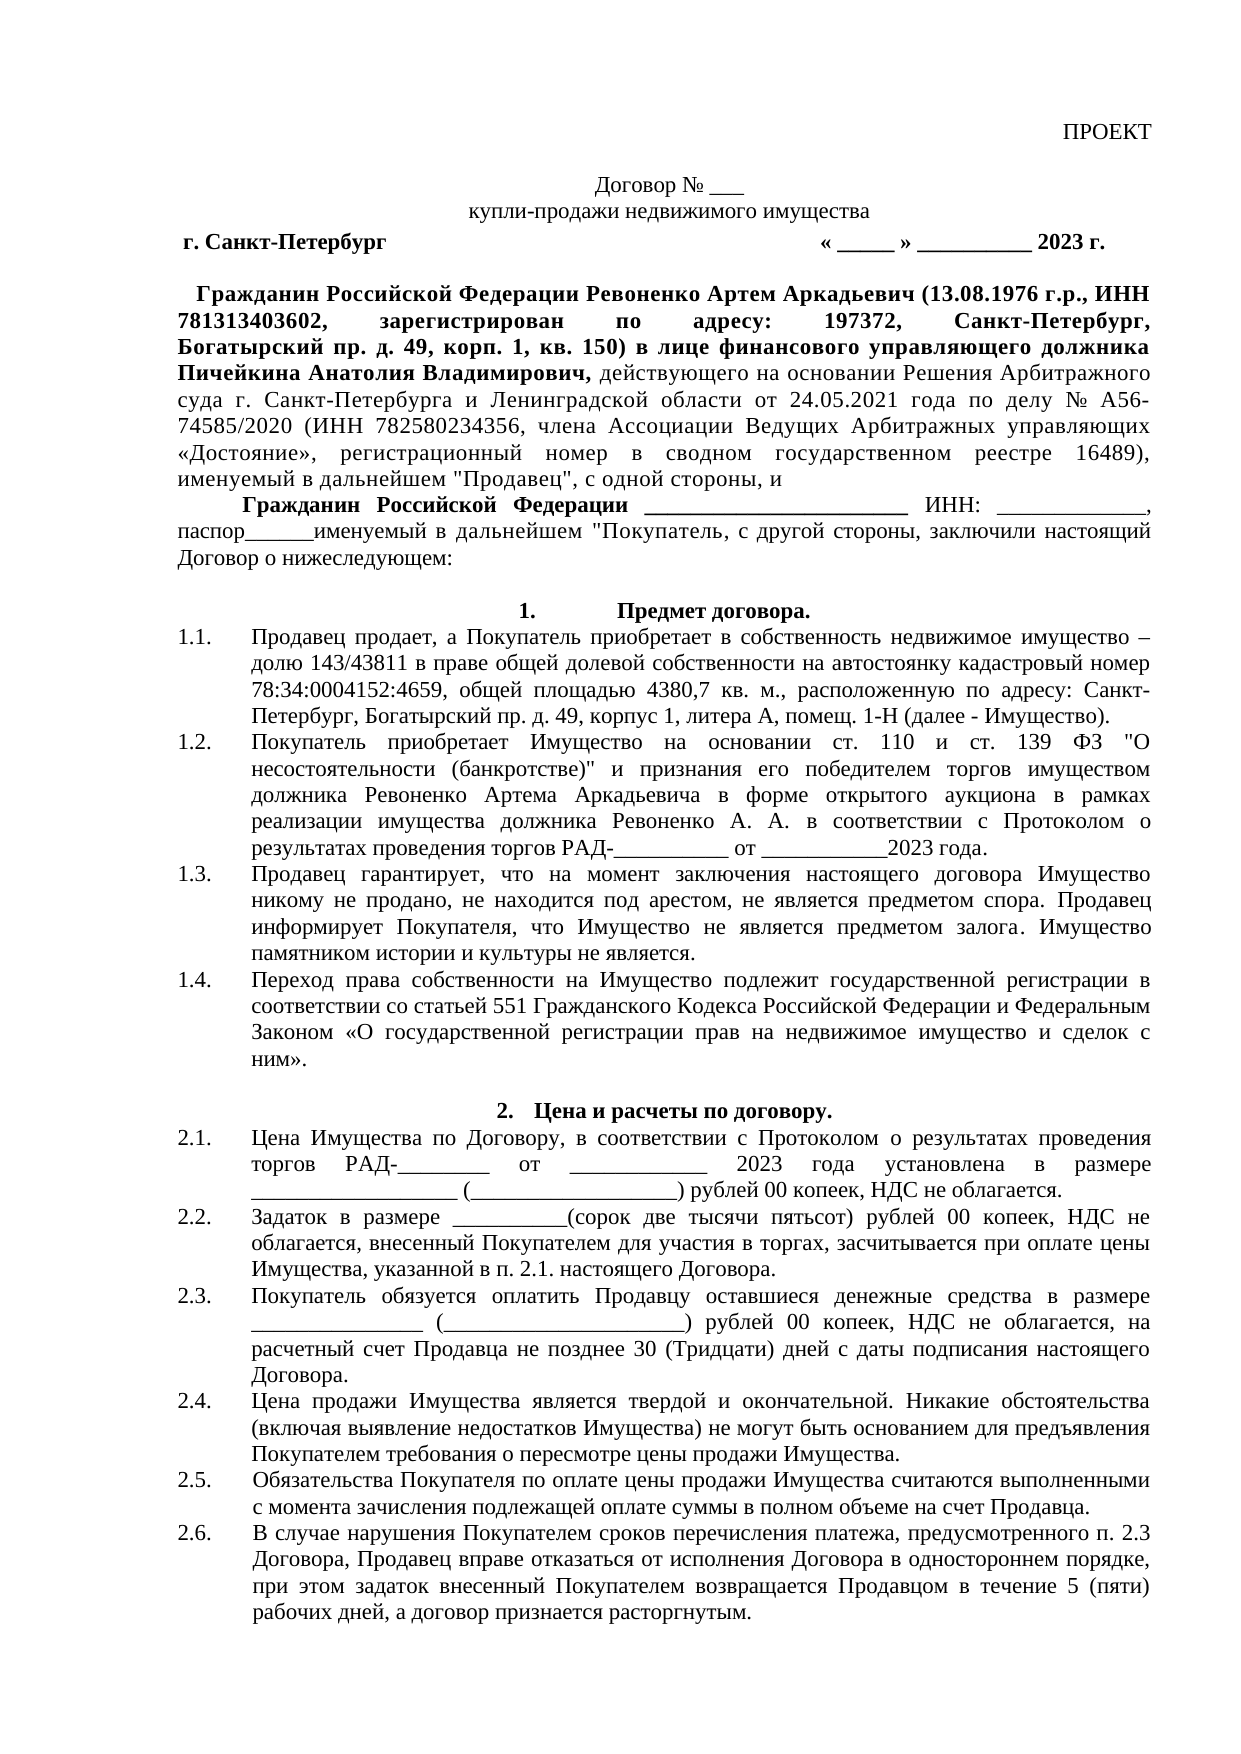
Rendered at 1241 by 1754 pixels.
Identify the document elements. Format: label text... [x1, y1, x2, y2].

list Покупатель приобретает Имущество на основании ст. 110 и ст. 139 ФЗ "О несостоятельности (банкротстве)" и признания его победителем торгов имуществом должника Ревоненко Артема Аркадьевича в форме открытого аукциона в рамках реализации имущества должника Ревоненко А. А. в соответствии с Протоколом о результатах проведения торгов РАД-__________ от ___________2023 года. [177, 728, 1152, 860]
list Продавец гарантирует, что на момент заключения настоящего договора Имущество никому не продано, не находится под арестом, не является предметом спора. Продавец информирует Покупателя, что Имущество не является предметом залога. Имущество памятником истории и культуры не является. [177, 860, 1152, 966]
text ПРОЕКТ [187, 118, 1152, 144]
list Цена Имущества по Договору, в соответствии с Протоколом о результатах проведения торгов РАД-________ от ____________ 2023 года установлена в размере __________________ (__________________) рублей 00 копеек, НДС не облагается. [177, 1124, 1152, 1203]
list Покупатель обязуется оплатить Продавцу оставшиеся денежные средства в размере _______________ (_____________________) рублей 00 копеек, НДС не облагается, на расчетный счет Продавца не позднее 30 (Тридцати) дней с даты подписания настоящего Договора. [177, 1282, 1152, 1387]
list В случае нарушения Покупателем сроков перечисления платежа, предусмотренного п. 2.3 Договора, Продавец вправе отказаться от исполнения Договора в одностороннем порядке, при этом задаток внесенный Покупателем возвращается Продавцом в течение 5 (пяти) рабочих дней, а договор признается расторгнутым. [177, 1519, 1152, 1624]
list Цена продажи Имущества является твердой и окончательной. Никакие обстоятельства (включая выявление недостатков Имущества) не могут быть основанием для предъявления Покупателем требования о пересмотре цены продажи Имущества. [177, 1387, 1152, 1466]
text г. Санкт-Петербург « _____ » __________ 2023 г. [177, 228, 1152, 254]
text купли-продажи недвижимого имущества [187, 197, 1152, 223]
list Задаток в размере __________(сорок две тысячи пятьсот) рублей 00 копеек, НДС не облагается, внесенный Покупателем для участия в торгах, засчитывается при оплате цены Имущества, указанной в п. 2.1. настоящего Договора. [177, 1203, 1152, 1282]
text Гражданин Российской Федерации Ревоненко Артем Аркадьевич (13.08.1976 г.р., ИНН 781313403602, зарегистрирован по адресу: 197372, Санкт-Петербург, Богатырский пр. д. 49, корп. 1, кв. 150) в лице финансового управляющего должника Пичейкина Анатолия Владимирович, действующего на основании Решения Арбитражного суда г. Санкт-Петербурга и Ленинградской области от 24.05.2021 года по делу № А56-74585/2020 (ИНН 782580234356, члена Ассоциации Ведущих Арбитражных управляющих «Достояние», регистрационный номер в сводном государственном реестре 16489), именуемый в дальнейшем "Продавец", с одной стороны, и [177, 280, 1152, 491]
list Переход права собственности на Имущество подлежит государственной регистрации в соответствии со статьей 551 Гражданского Кодекса Российской Федерации и Федеральным Законом «О государственной регистрации прав на недвижимое имущество и сделок с ним». [177, 966, 1152, 1071]
text Гражданин Российской Федерации _______________________ ИНН: _____________, паспор______именуемый в дальнейшем "Покупатель, с другой стороны, заключили настоящий Договор о нижеследующем: [177, 491, 1152, 570]
text Договор № ___ [187, 171, 1152, 197]
list Цена и расчеты по договору. [177, 1097, 1152, 1124]
list Обязательства Покупателя по оплате цены продажи Имущества считаются выполненными с момента зачисления подлежащей оплате суммы в полном объеме на счет Продавца. [177, 1466, 1152, 1519]
list Предмет договора. [177, 597, 1152, 623]
list Продавец продает, а Покупатель приобретает в собственность недвижимое имущество – долю 143/43811 в праве общей долевой собственности на автостоянку кадастровый номер 78:34:0004152:4659, общей площадью 4380,7 кв. м., расположенную по адресу: Санкт-Петербург, Богатырский пр. д. 49, корпус 1, литера А, помещ. 1-Н (далее - Имущество). [177, 623, 1152, 728]
